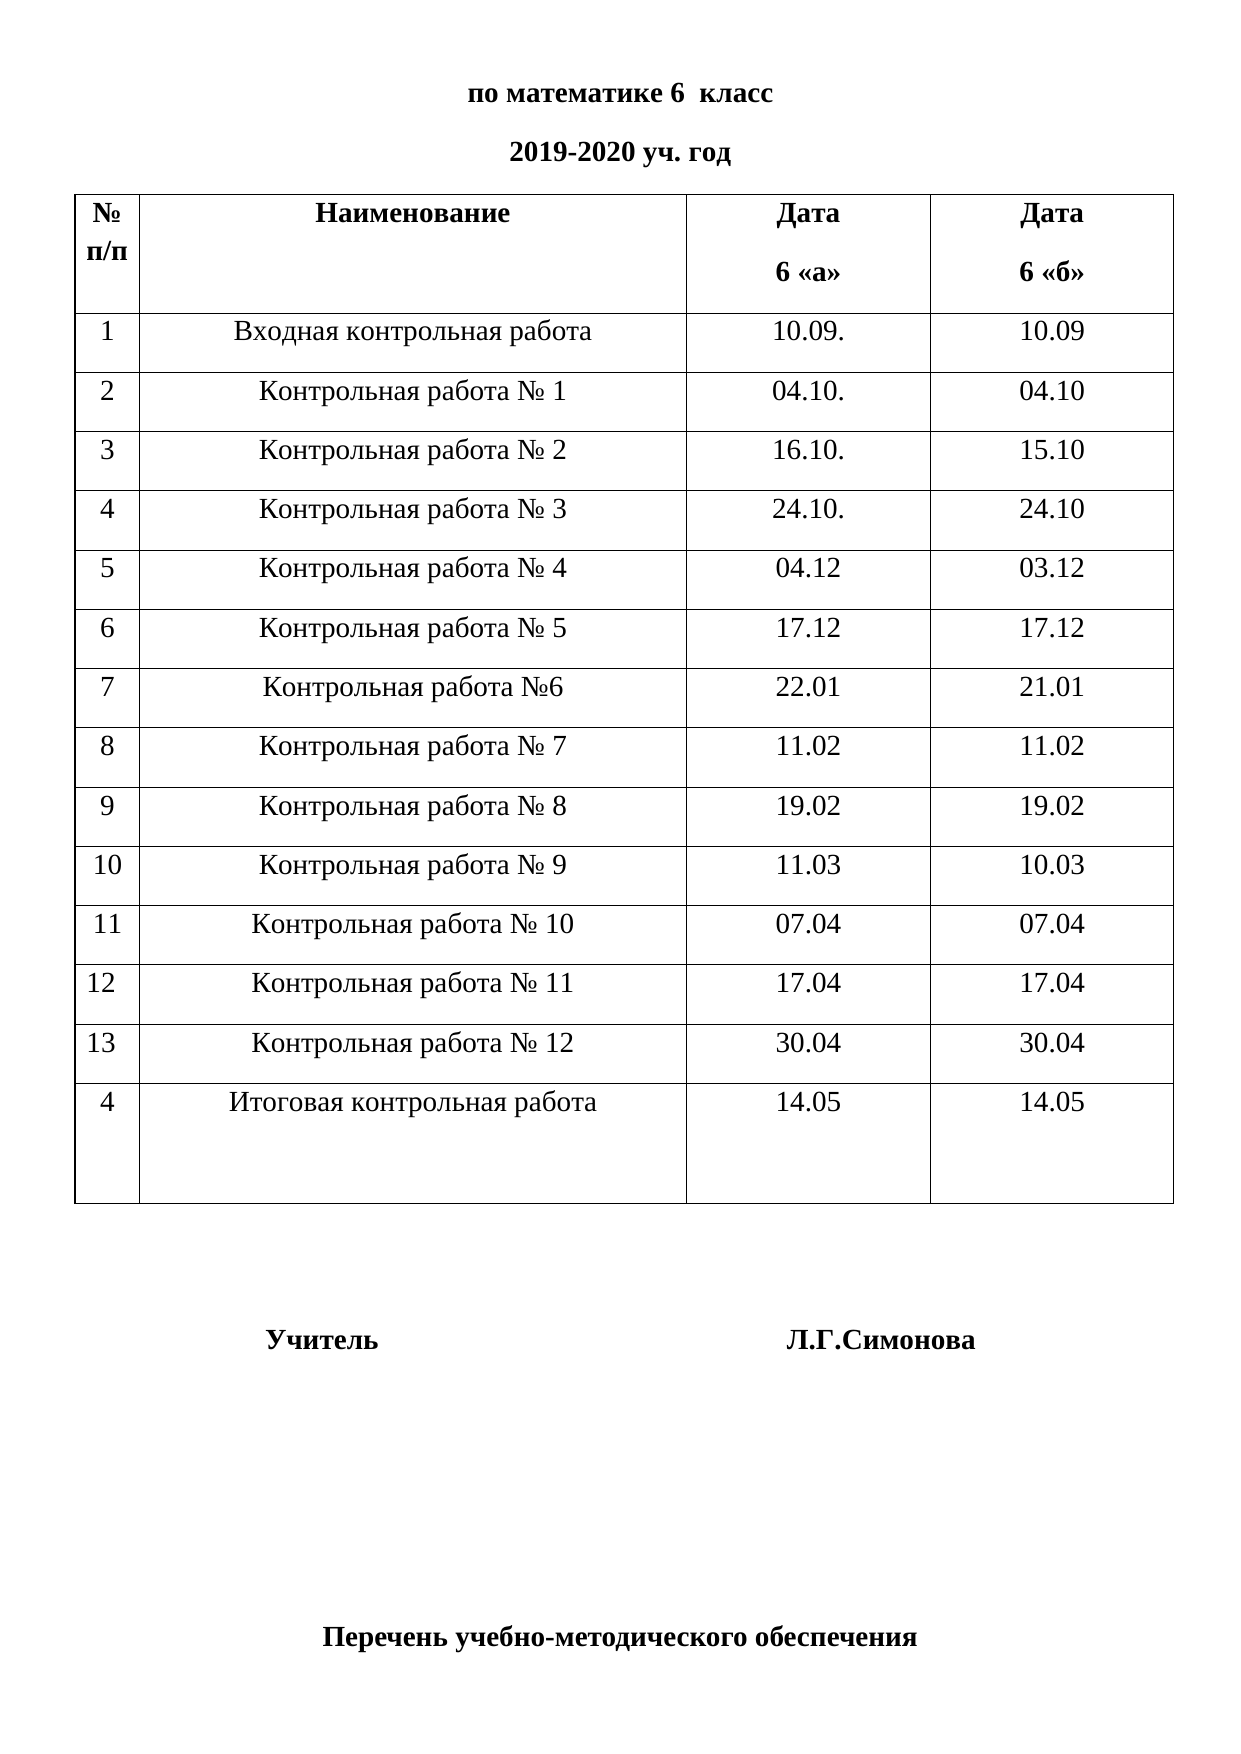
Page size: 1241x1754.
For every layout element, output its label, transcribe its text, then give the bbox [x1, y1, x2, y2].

table_cell Контрольная работа №6 [140, 669, 686, 727]
table_cell 3 [76, 432, 139, 490]
table_cell Контрольная работа № 12 [140, 1025, 686, 1083]
table_cell 11 [76, 906, 139, 964]
table_cell 22.01 [687, 669, 930, 727]
table_cell 04.10 [931, 373, 1173, 431]
table_cell 07.04 [687, 906, 930, 964]
table_cell 10.03 [931, 847, 1173, 905]
table_cell 04.12 [687, 551, 930, 609]
table_cell Контрольная работа № 5 [140, 610, 686, 668]
table_cell 9 [76, 788, 139, 846]
table_cell 24.10. [687, 491, 930, 549]
table_cell 17.04 [687, 965, 930, 1024]
table_cell Контрольная работа № 4 [140, 551, 686, 609]
table_header Наименование [140, 195, 686, 312]
table_cell 11.02 [687, 728, 930, 787]
table_cell Входная контрольная работа [140, 314, 686, 372]
table_header Дата 6 «б» [931, 195, 1173, 312]
table_cell Итоговая контрольная работа [140, 1084, 686, 1203]
table_cell 11.03 [687, 847, 930, 905]
table_cell 17.12 [931, 610, 1173, 668]
table_cell 4 [76, 1084, 139, 1203]
table_cell 14.05 [931, 1084, 1173, 1203]
table_cell 4 [76, 491, 139, 549]
table_header № п/п [76, 195, 139, 312]
table_cell Контрольная работа № 11 [140, 965, 686, 1024]
table_cell Контрольная работа № 3 [140, 491, 686, 549]
table_cell 1 [76, 314, 139, 372]
table_cell 19.02 [931, 788, 1173, 846]
table_cell 10.09 [931, 314, 1173, 372]
table_cell 07.04 [931, 906, 1173, 964]
text по математике 6 класс [75, 75, 1165, 108]
table_cell 10 [76, 847, 139, 905]
table_cell 6 [76, 610, 139, 668]
table_cell 13 [76, 1025, 139, 1083]
table_cell 17.12 [687, 610, 930, 668]
table_cell 16.10. [687, 432, 930, 490]
table_cell 11.02 [931, 728, 1173, 787]
table_cell 2 [76, 373, 139, 431]
table_cell 14.05 [687, 1084, 930, 1203]
table_cell 03.12 [931, 551, 1173, 609]
table_cell 21.01 [931, 669, 1173, 727]
table_cell Контрольная работа № 1 [140, 373, 686, 431]
table_cell 12 [76, 965, 139, 1024]
table_cell 17.04 [931, 965, 1173, 1024]
table_cell Контрольная работа № 10 [140, 906, 686, 964]
table_cell 19.02 [687, 788, 930, 846]
text Перечень учебно-методического обеспечения [75, 1619, 1165, 1653]
table_cell 04.10. [687, 373, 930, 431]
text 2019-2020 уч. год [75, 134, 1165, 168]
table_cell 24.10 [931, 491, 1173, 549]
table_cell 30.04 [687, 1025, 930, 1083]
table_cell 8 [76, 728, 139, 787]
table_cell Контрольная работа № 2 [140, 432, 686, 490]
table_cell 5 [76, 551, 139, 609]
table_cell 30.04 [931, 1025, 1173, 1083]
table_cell Контрольная работа № 7 [140, 728, 686, 787]
text Учитель Л.Г.Симонова [75, 1322, 1165, 1356]
table_cell Контрольная работа № 9 [140, 847, 686, 905]
table_cell 7 [76, 669, 139, 727]
table_header Дата 6 «а» [687, 195, 930, 312]
table_cell Контрольная работа № 8 [140, 788, 686, 846]
table_cell 15.10 [931, 432, 1173, 490]
table_cell 10.09. [687, 314, 930, 372]
